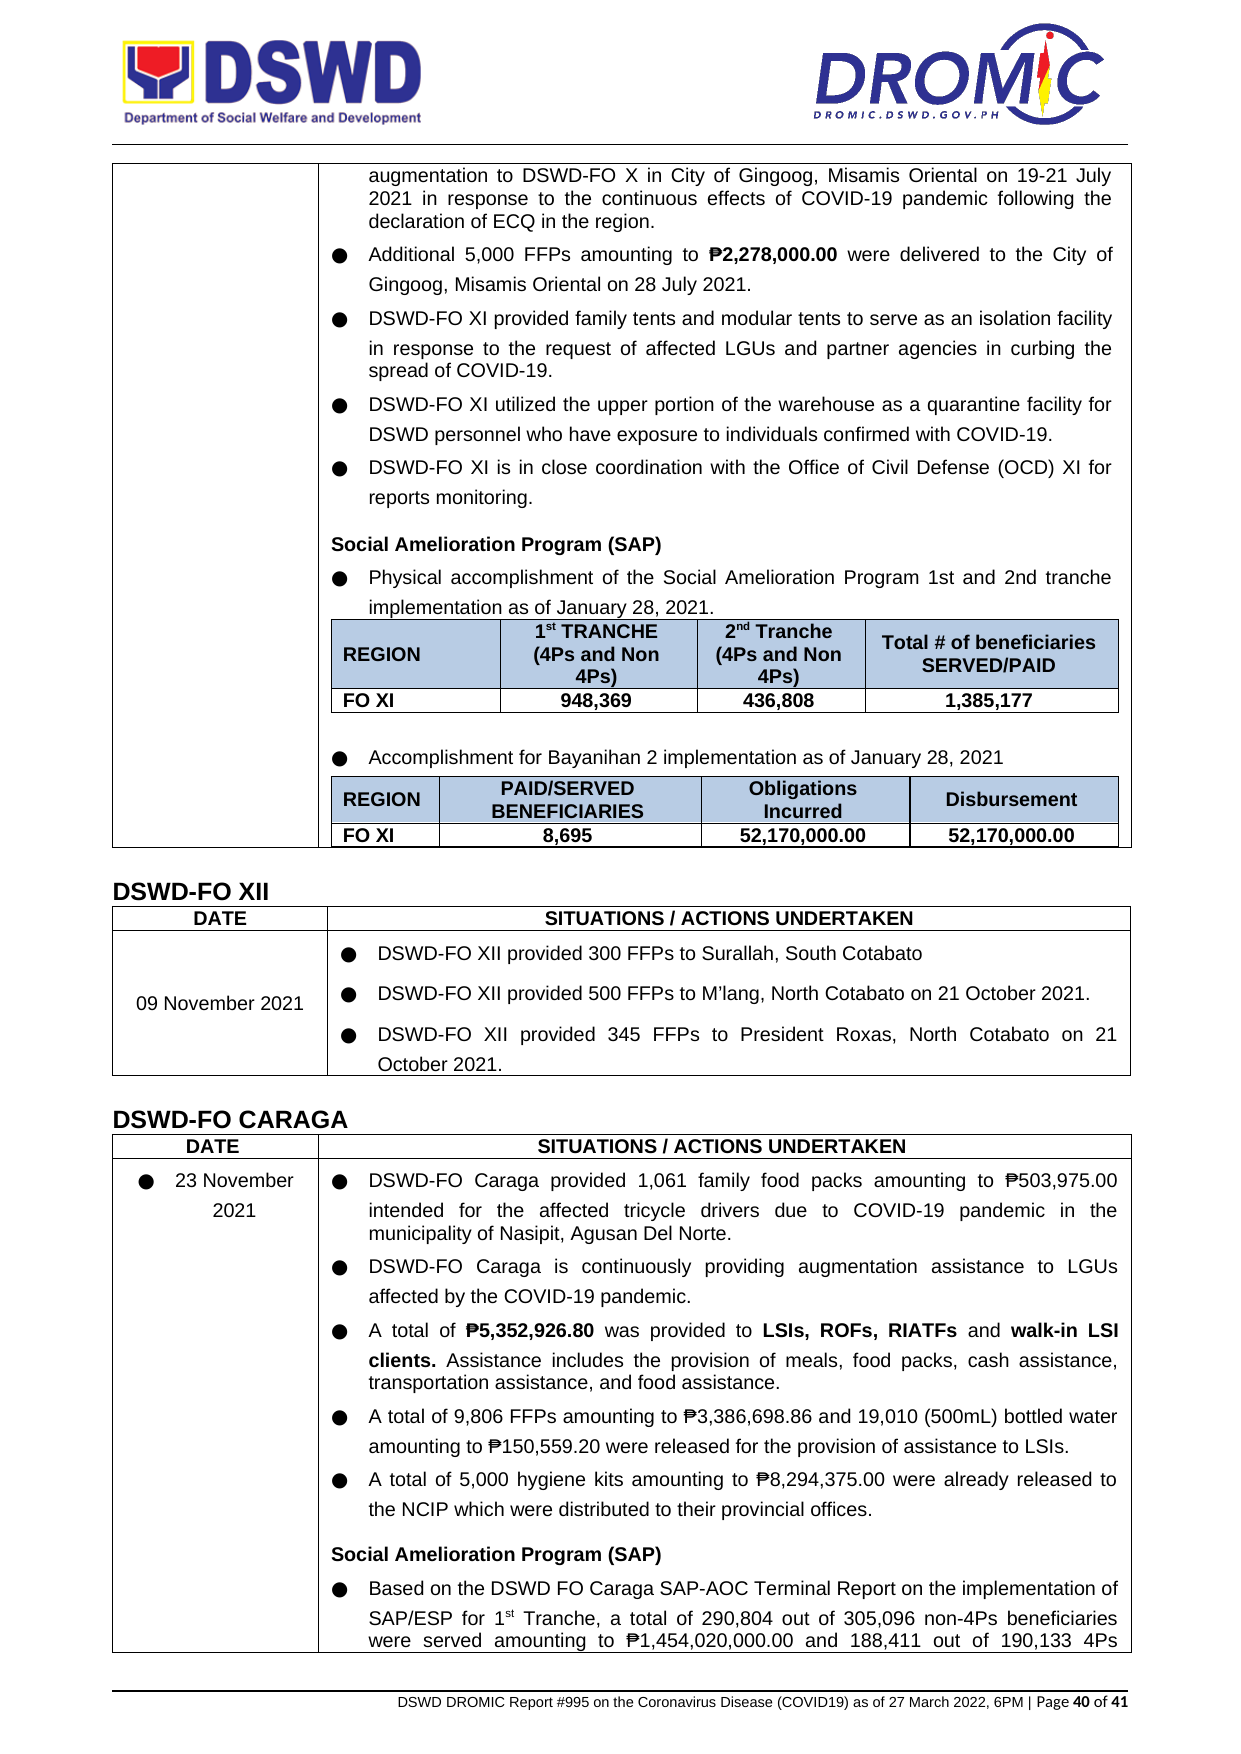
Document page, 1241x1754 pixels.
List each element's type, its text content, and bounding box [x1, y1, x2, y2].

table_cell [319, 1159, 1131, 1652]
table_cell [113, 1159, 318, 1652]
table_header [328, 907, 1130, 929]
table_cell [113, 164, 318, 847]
picture [781, 23, 1133, 125]
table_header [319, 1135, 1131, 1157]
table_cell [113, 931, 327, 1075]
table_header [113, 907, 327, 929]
picture [112, 37, 432, 129]
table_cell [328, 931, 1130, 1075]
text DSWD-FO CARAGA [112, 1105, 1128, 1134]
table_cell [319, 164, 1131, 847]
text DSWD-FO XII [112, 877, 1128, 906]
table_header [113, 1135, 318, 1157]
